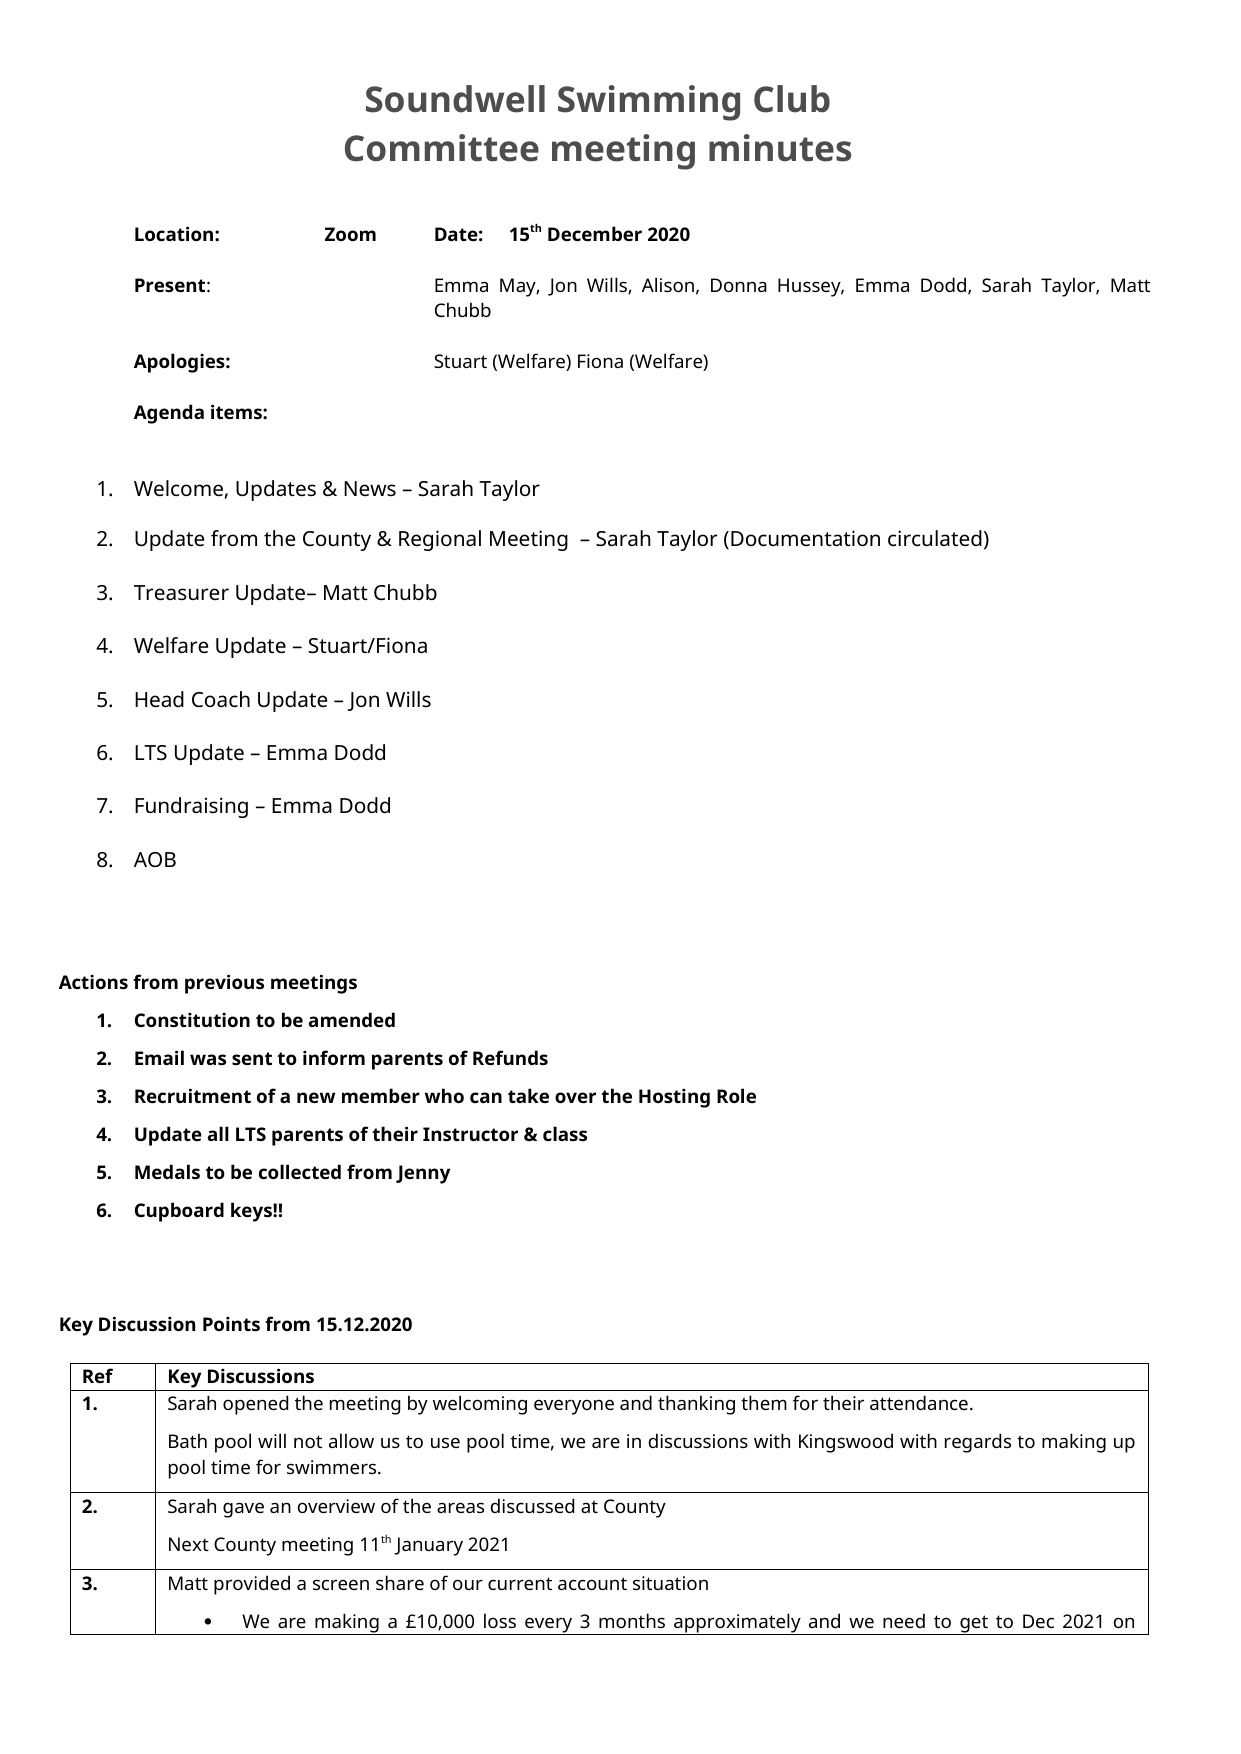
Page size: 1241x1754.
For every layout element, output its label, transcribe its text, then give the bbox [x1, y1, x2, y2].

table_cell Sarah opened the meeting by welcoming everyone and thanking them for their attendance. Bath pool will not allow us to use pool time, we are in discussions with Kingswood with regards to making up pool time for swimmers. [156, 1391, 1148, 1492]
list Medals to be collected from Jenny [96, 1159, 1152, 1185]
table_header Key Discussions [156, 1364, 1148, 1390]
list Welfare Update – Stuart/Fiona [96, 633, 1152, 658]
list Recruitment of a new member who can take over the Hosting Role [96, 1083, 1152, 1109]
list Cupboard keys!! [96, 1197, 1152, 1223]
table_cell 1. [71, 1391, 155, 1492]
text Agenda items: [58, 400, 1152, 425]
list Fundraising – Emma Dodd [96, 794, 1152, 819]
list Update all LTS parents of their Instructor & class [96, 1121, 1152, 1147]
list Welcome, Updates & News – Sarah Taylor [96, 477, 1152, 502]
text Present: Emma May, Jon Wills, Alison, Donna Hussey, Emma Dodd, Sarah Taylor, Matt Chubb [133, 272, 1152, 323]
text Actions from previous meetings [58, 969, 1152, 995]
list AOB [96, 847, 1152, 872]
text Apologies: Stuart (Welfare) Fiona (Welfare) [133, 349, 1152, 374]
table_cell 3. [71, 1570, 155, 1634]
list Constitution to be amended [96, 1007, 1152, 1033]
table_cell Sarah gave an overview of the areas discussed at County Next County meeting 11th January 2021 [156, 1493, 1148, 1569]
text Key Discussion Points from 15.12.2020 [58, 1312, 1152, 1337]
list Head Coach Update – Jon Wills [96, 687, 1152, 712]
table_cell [156, 1570, 1148, 1634]
table_header Ref [71, 1364, 155, 1390]
text Location: Zoom Date: 15th December 2020 [133, 221, 1152, 247]
list Update from the County & Regional Meeting – Sarah Taylor (Documentation circulated) [96, 527, 1152, 552]
list Email was sent to inform parents of Refunds [96, 1045, 1152, 1071]
table_cell 2. [71, 1493, 155, 1569]
list Treasurer Update– Matt Chubb [96, 580, 1152, 605]
list LTS Update – Emma Dodd [96, 740, 1152, 765]
